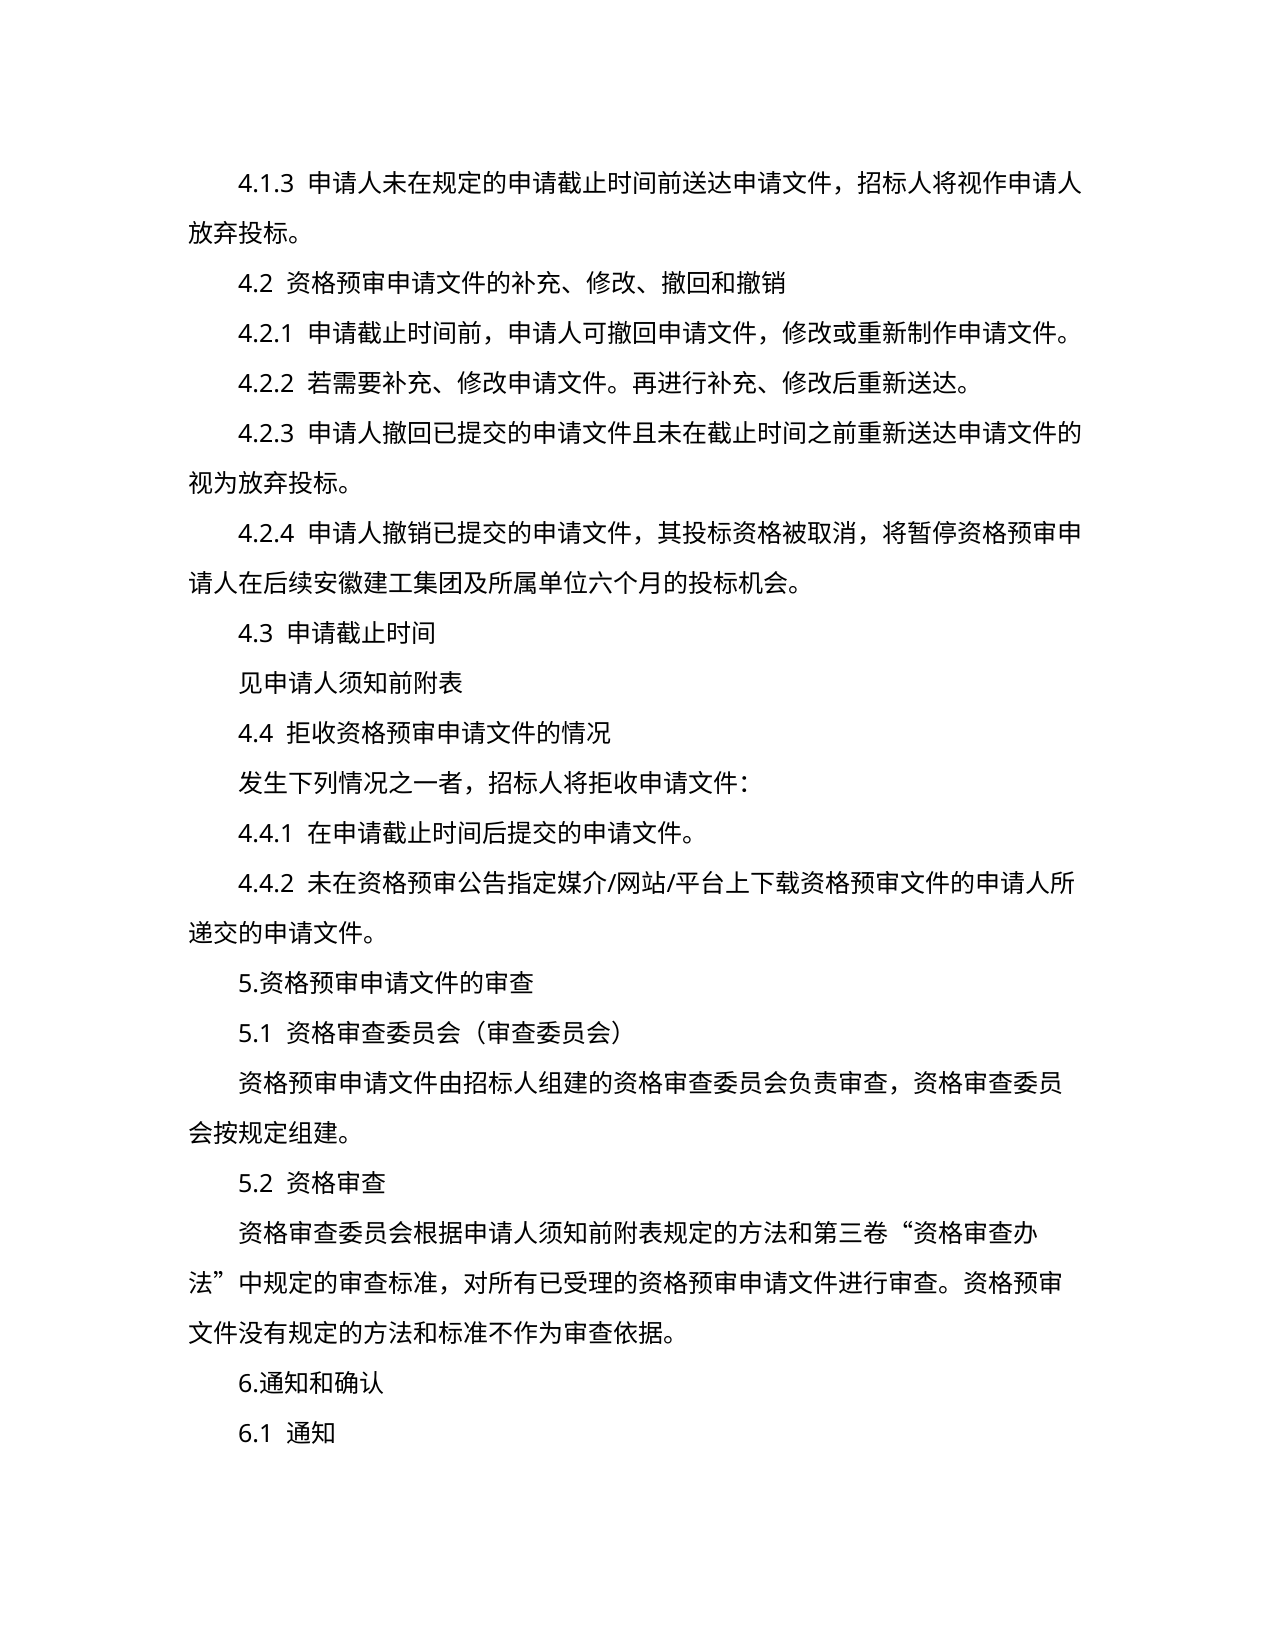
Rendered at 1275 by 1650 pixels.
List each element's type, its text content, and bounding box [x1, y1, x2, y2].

text 资格预审申请文件由招标人组建的资格审查委员会负责审查，资格审查委员会按规定组建。 [188, 1050, 1087, 1150]
text 4.2.4 申请人撤销已提交的申请文件，其投标资格被取消，将暂停资格预审申请人在后续安徽建工集团及所属单位六个月的投标机会。 [188, 500, 1087, 600]
text 4.1.3 申请人未在规定的申请截止时间前送达申请文件，招标人将视作申请人放弃投标。 [188, 150, 1087, 250]
text 4.2.2 若需要补充、修改申请文件。再进行补充、修改后重新送达。 [188, 350, 1087, 400]
text 见申请人须知前附表 [188, 650, 1087, 700]
text 4.4 拒收资格预审申请文件的情况 [188, 700, 1087, 750]
text 4.3 申请截止时间 [188, 600, 1087, 650]
text 6.1 通知 [188, 1400, 1087, 1450]
text 4.2 资格预审申请文件的补充、修改、撤回和撤销 [188, 250, 1087, 300]
text 5.1 资格审查委员会（审查委员会） [188, 1000, 1087, 1050]
text 4.2.3 申请人撤回已提交的申请文件且未在截止时间之前重新送达申请文件的视为放弃投标。 [188, 400, 1087, 500]
text 4.4.1 在申请截止时间后提交的申请文件。 [188, 800, 1087, 850]
text 发生下列情况之一者，招标人将拒收申请文件： [188, 750, 1087, 800]
text 5.资格预审申请文件的审查 [188, 950, 1087, 1000]
text 5.2 资格审查 [188, 1150, 1087, 1200]
text 4.4.2 未在资格预审公告指定媒介/网站/平台上下载资格预审文件的申请人所递交的申请文件。 [188, 850, 1087, 950]
text 4.2.1 申请截止时间前，申请人可撤回申请文件，修改或重新制作申请文件。 [188, 300, 1087, 350]
text 6.通知和确认 [188, 1350, 1087, 1400]
text 资格审查委员会根据申请人须知前附表规定的方法和第三卷“资格审查办法”中规定的审查标准，对所有已受理的资格预审申请文件进行审查。资格预审文件没有规定的方法和标准不作为审查依据。 [188, 1200, 1087, 1350]
